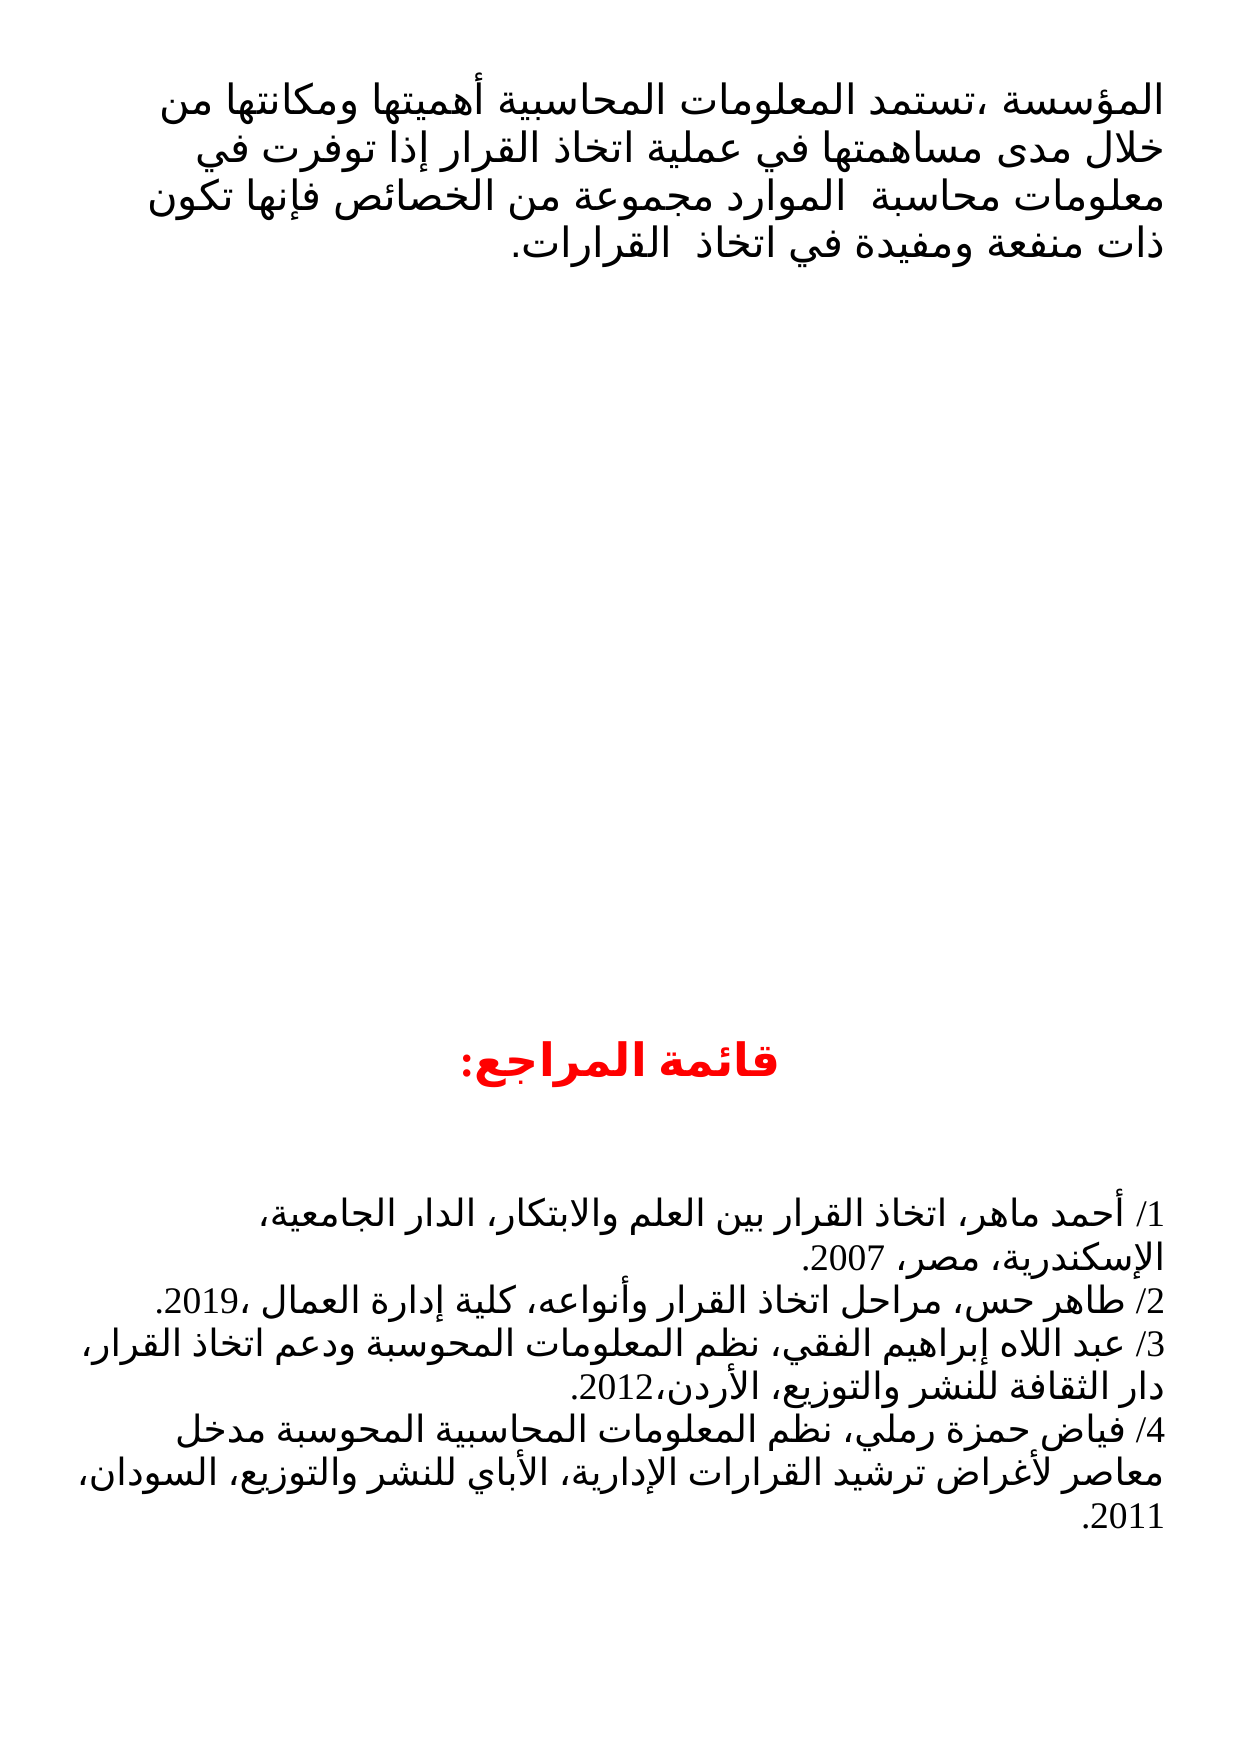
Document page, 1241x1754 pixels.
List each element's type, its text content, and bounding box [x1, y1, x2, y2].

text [75, 75, 1165, 267]
text 1/ أحمد ماهر، اتخاذ القرار بین العلم والابتكار، الدار الجامعية، الإسكندرية، مصر، 2007. [75, 1192, 1165, 1278]
text 2/ طاهر حس، مراحل اتخاذ القرار وأنواعه، كلية إدارة العمال ،2019. [75, 1278, 1165, 1321]
text قائمة المراجع: [75, 1034, 1165, 1086]
text 4/ فیاض حمزة رملي، نظم المعلومات المحاسبية المحوسبة مدخل معاصر لأغراض ترشيد القرارات الإدارية، الأباي للنشر والتوزيع، السودان، 2011. [75, 1407, 1165, 1537]
text 3/ عبد اللاه إبراهيم الفقي، نظم المعلومات المحوسبة ودعم اتخاذ القرار، دار الثقافة للنشر والتوزيع، الأردن،2012. [75, 1321, 1165, 1407]
